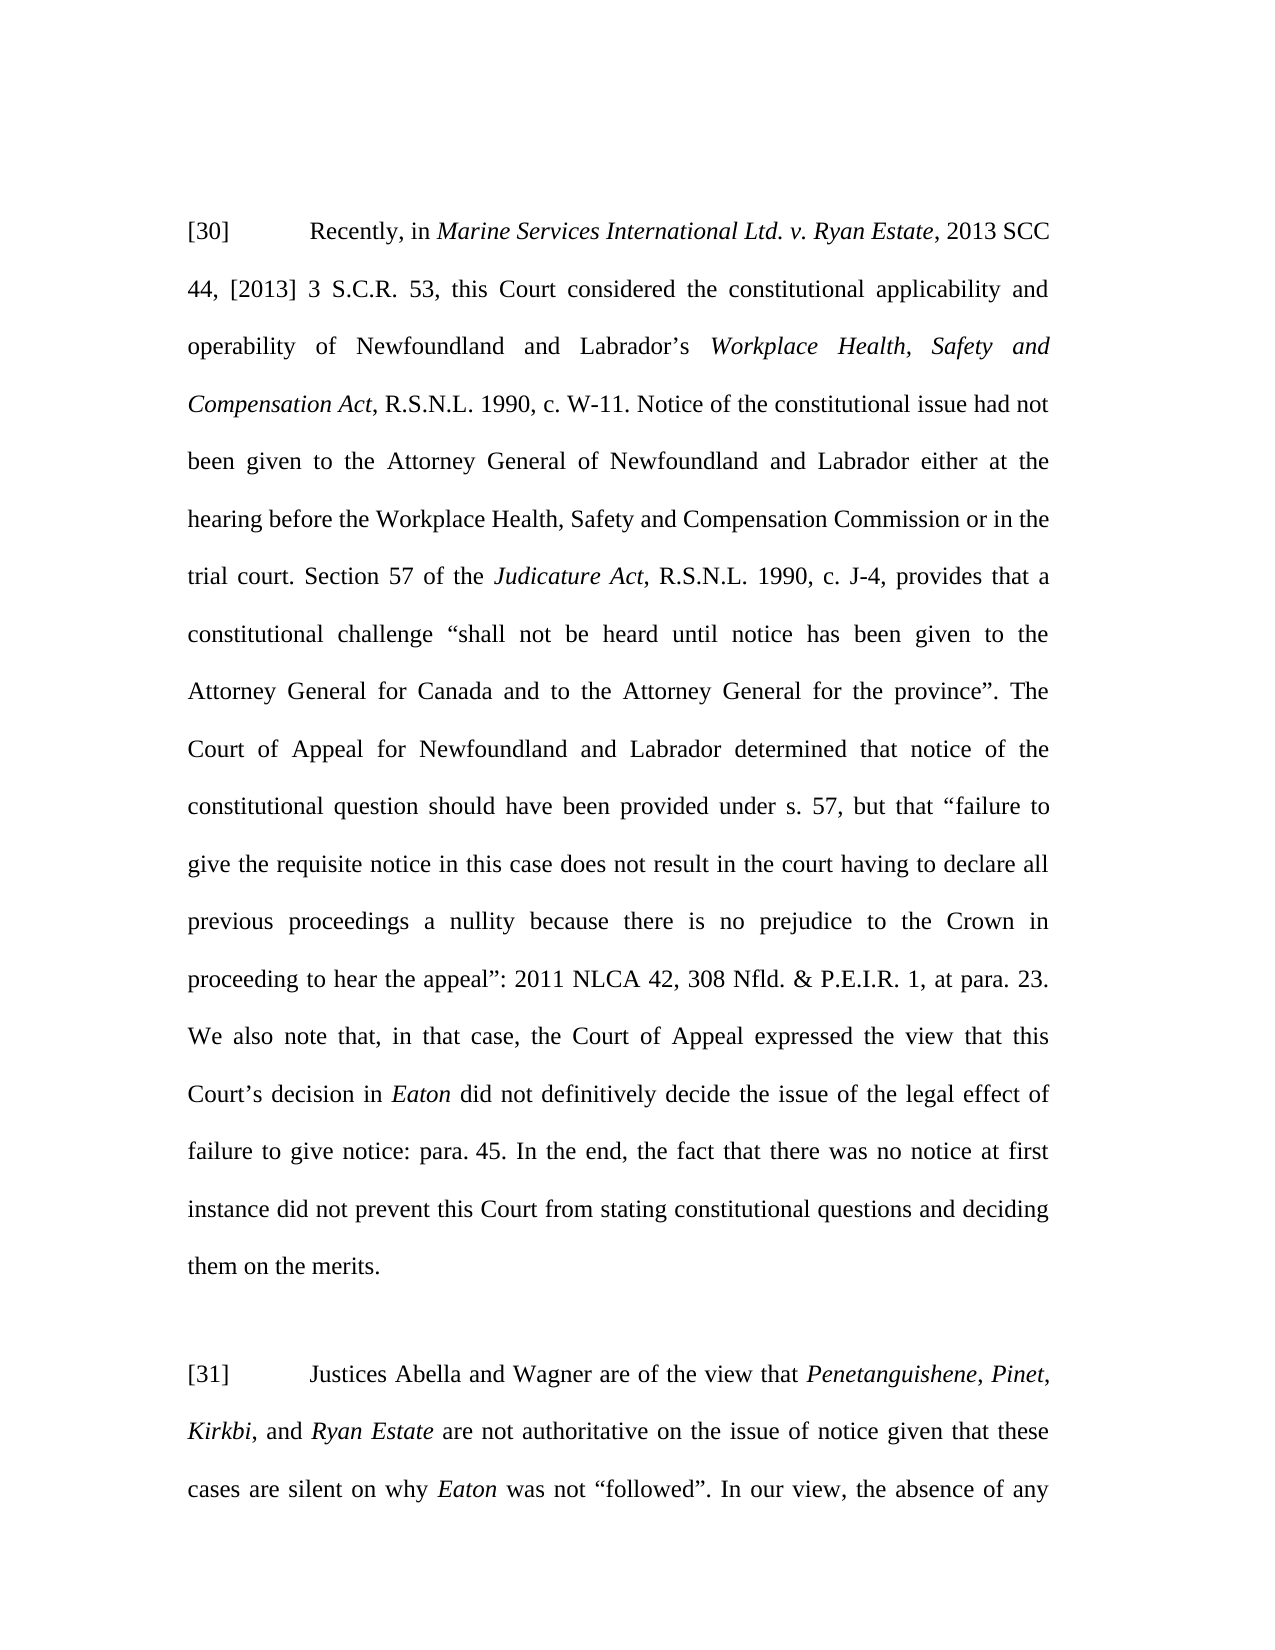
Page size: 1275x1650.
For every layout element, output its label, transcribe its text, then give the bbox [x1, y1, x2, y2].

text Recently, in Marine Services International Ltd. v. Ryan Estate, 2013 SCC 44, [2013] 3 S.C.R. 53, this Court considered the constitutional applicability and operability of Newfoundland and Labrador’s Workplace Health, Safety and Compensation Act, R.S.N.L. 1990, c. W-11. Notice of the constitutional issue had not been given to the Attorney General of Newfoundland and Labrador either at the hearing before the Workplace Health, Safety and Compensation Commission or in the trial court. Section 57 of the Judicature Act, R.S.N.L. 1990, c. J-4, provides that a constitutional challenge “shall not be heard until notice has been given to the Attorney General for Canada and to the Attorney General for the province”. The Court of Appeal for Newfoundland and Labrador determined that notice of the constitutional question should have been provided under s. 57, but that “failure to give the requisite notice in this case does not result in the court having to declare all previous proceedings a nullity because there is no prejudice to the Crown in proceeding to hear the appeal”: 2011 NLCA 42, 308 Nfld. & P.E.I.R. 1, at para. 23. We also note that, in that case, the Court of Appeal expressed the view that this Court’s decision in Eaton did not definitively decide the issue of the legal effect of failure to give notice: para. 45. In the end, the fact that there was no notice at first instance did not prevent this Court from stating constitutional questions and deciding them on the merits. [187, 216, 1050, 1280]
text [187, 1359, 1050, 1503]
